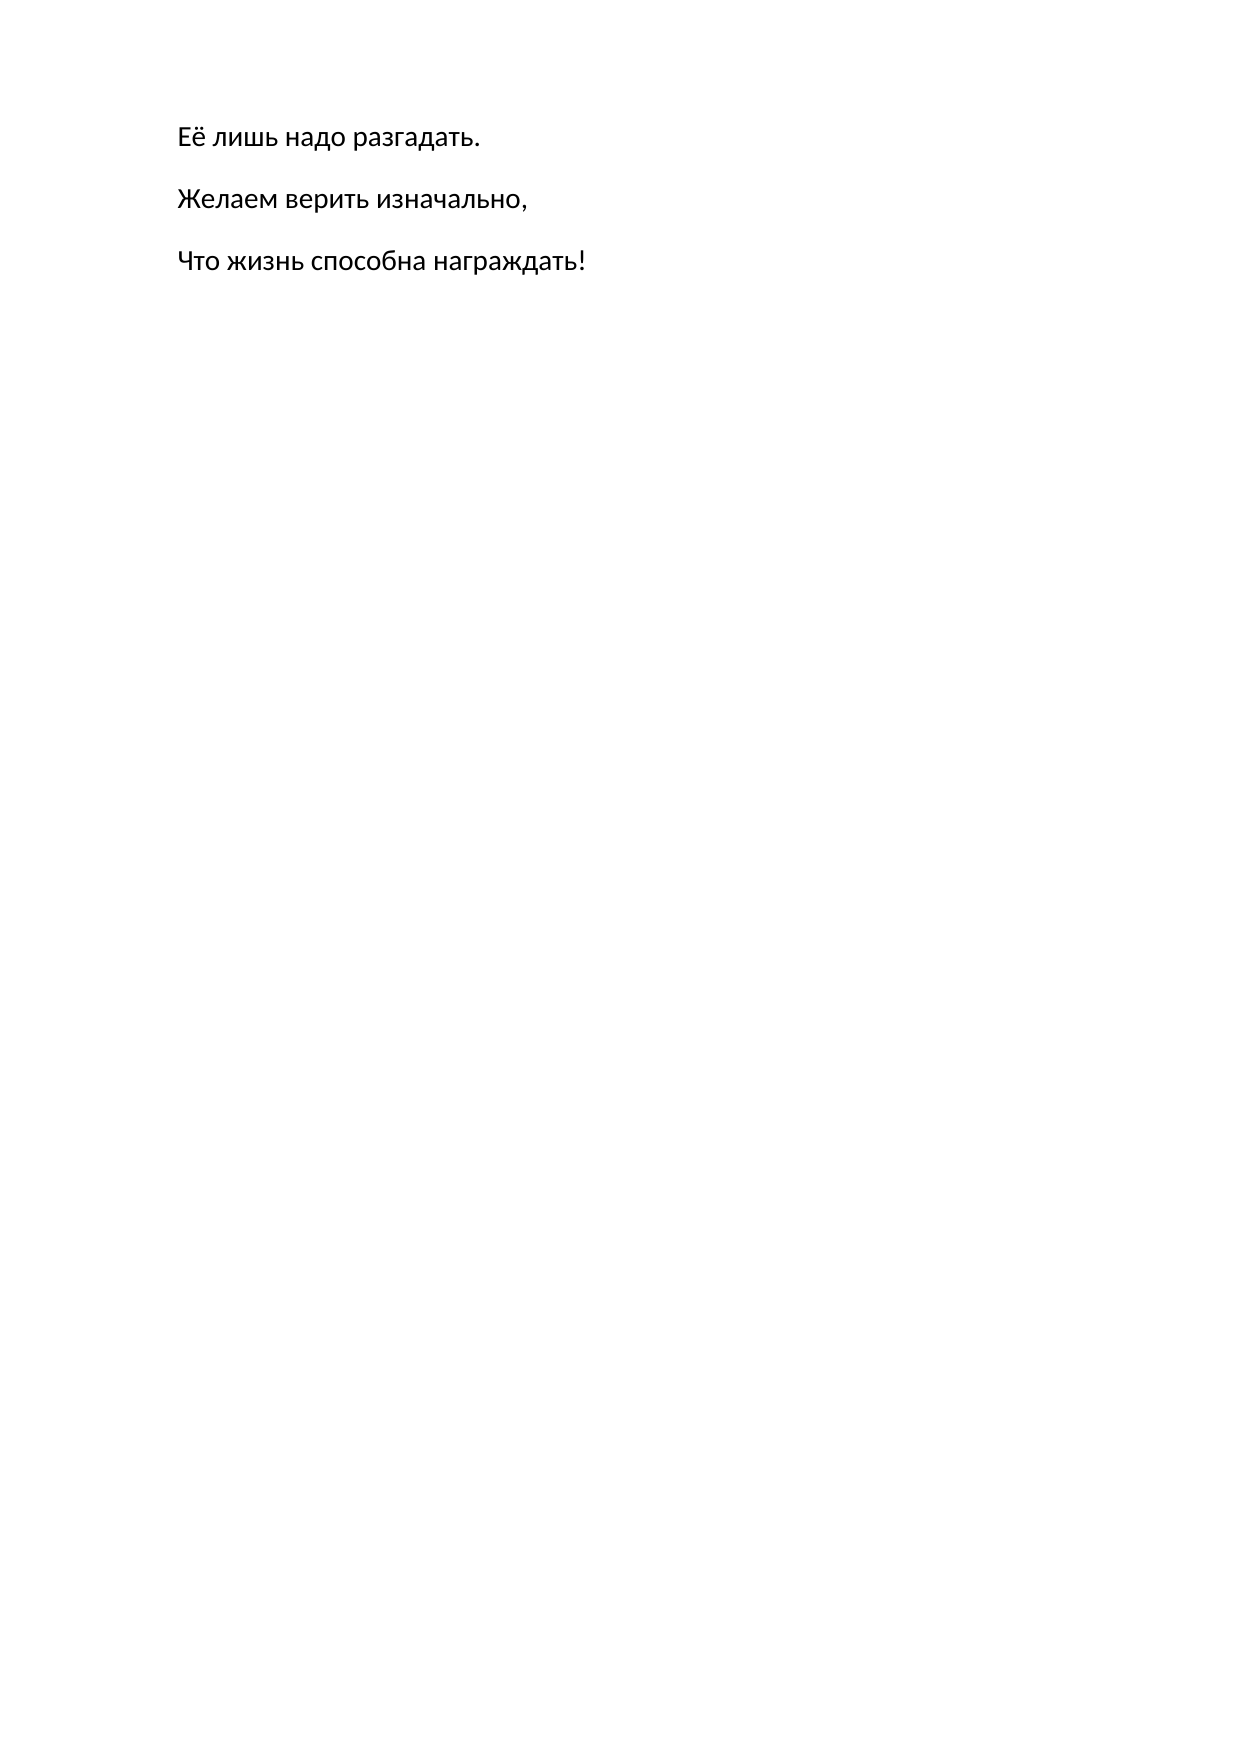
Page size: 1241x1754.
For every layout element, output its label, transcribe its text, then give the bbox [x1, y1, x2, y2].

text Желаем верить изначально, [177, 180, 1152, 216]
text Её лишь надо разгадать. [177, 118, 1152, 154]
text Что жизнь способна награждать! [177, 242, 1152, 277]
